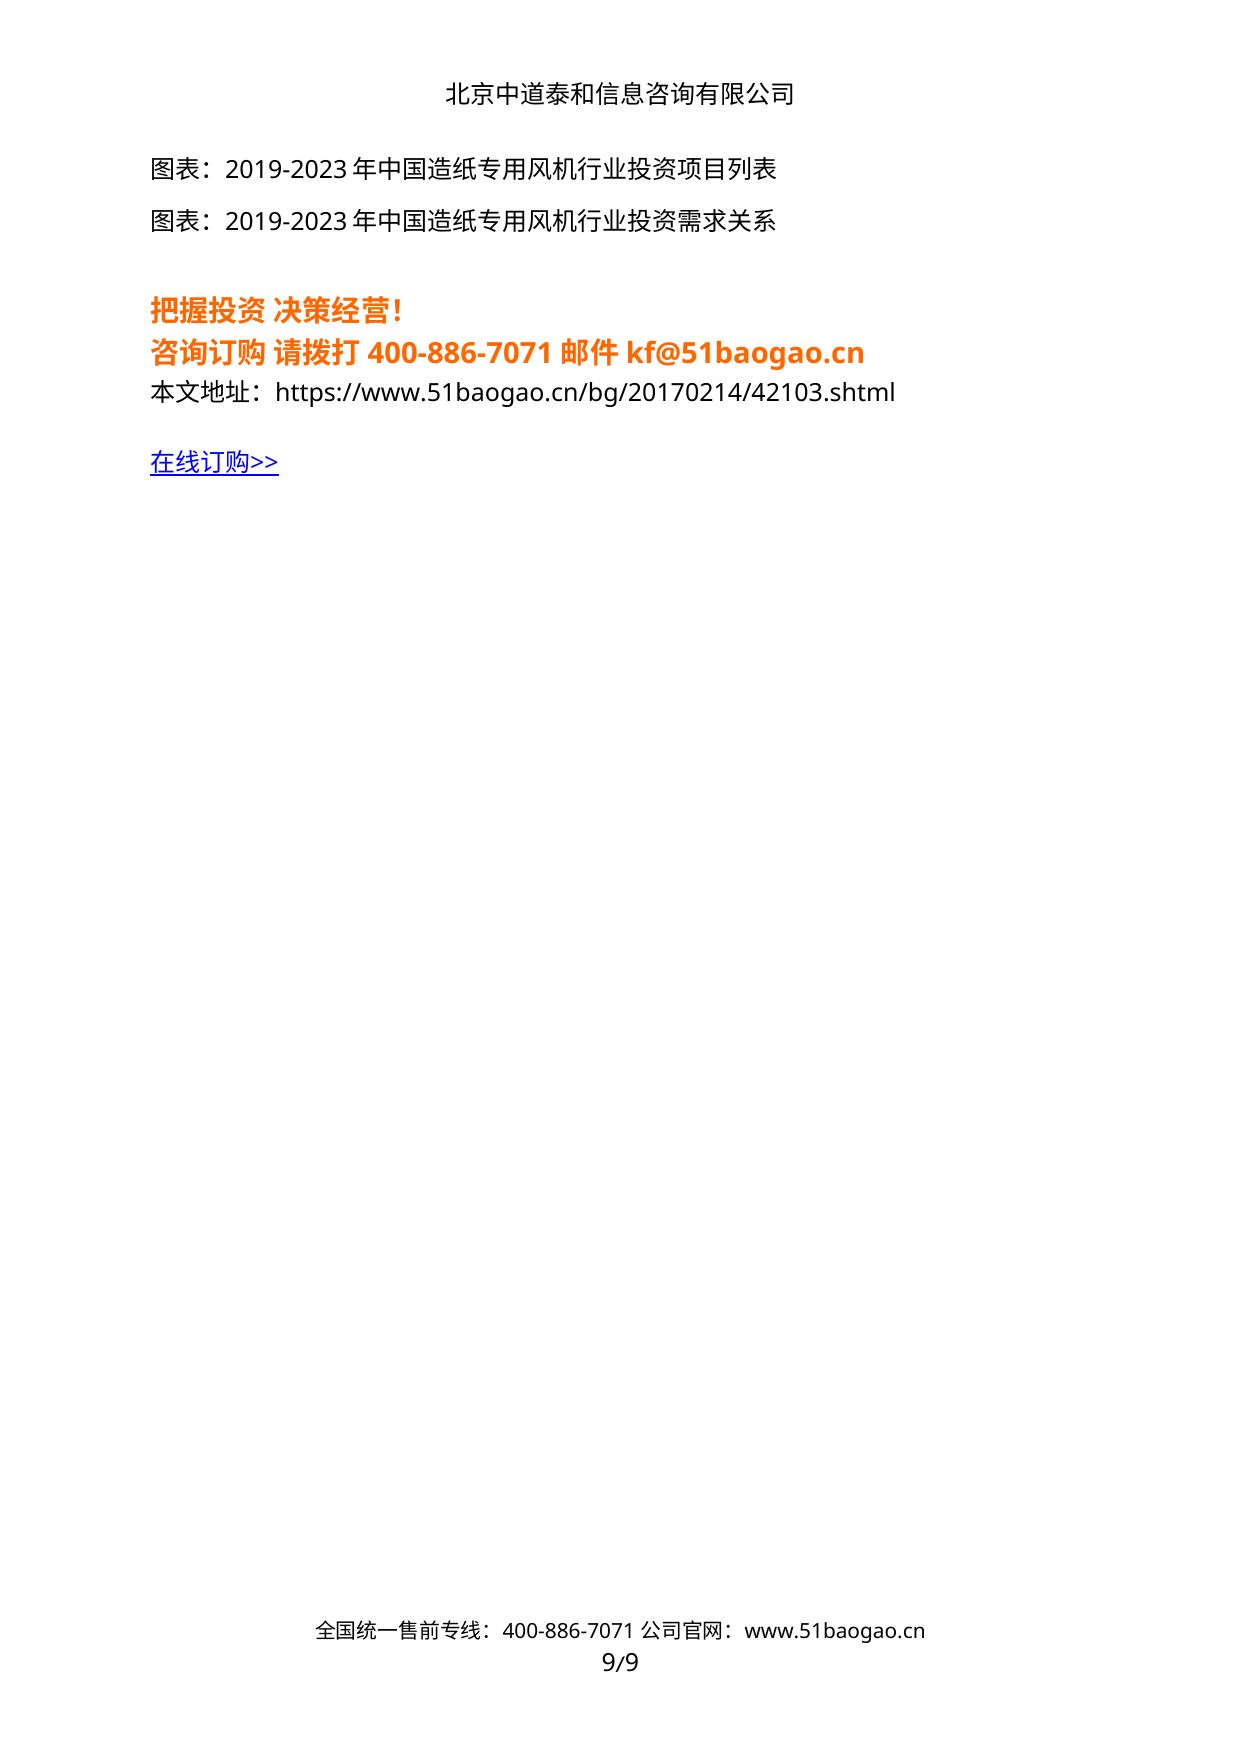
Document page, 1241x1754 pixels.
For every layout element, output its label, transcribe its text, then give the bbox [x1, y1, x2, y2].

text 图表：2019-2023年中国造纸专用风机行业投资需求关系 [150, 202, 1090, 238]
text 图表：2019-2023年中国造纸专用风机行业投资项目列表 [150, 150, 1090, 186]
text 在线订购>> [150, 409, 1090, 479]
text 把握投资 决策经营！咨询订购 请拨打 400-886-7071 邮件 kf@51baogao.cn本文地址：https://www.51baogao.cn/bg/20170214/42103.shtml [150, 254, 1090, 409]
